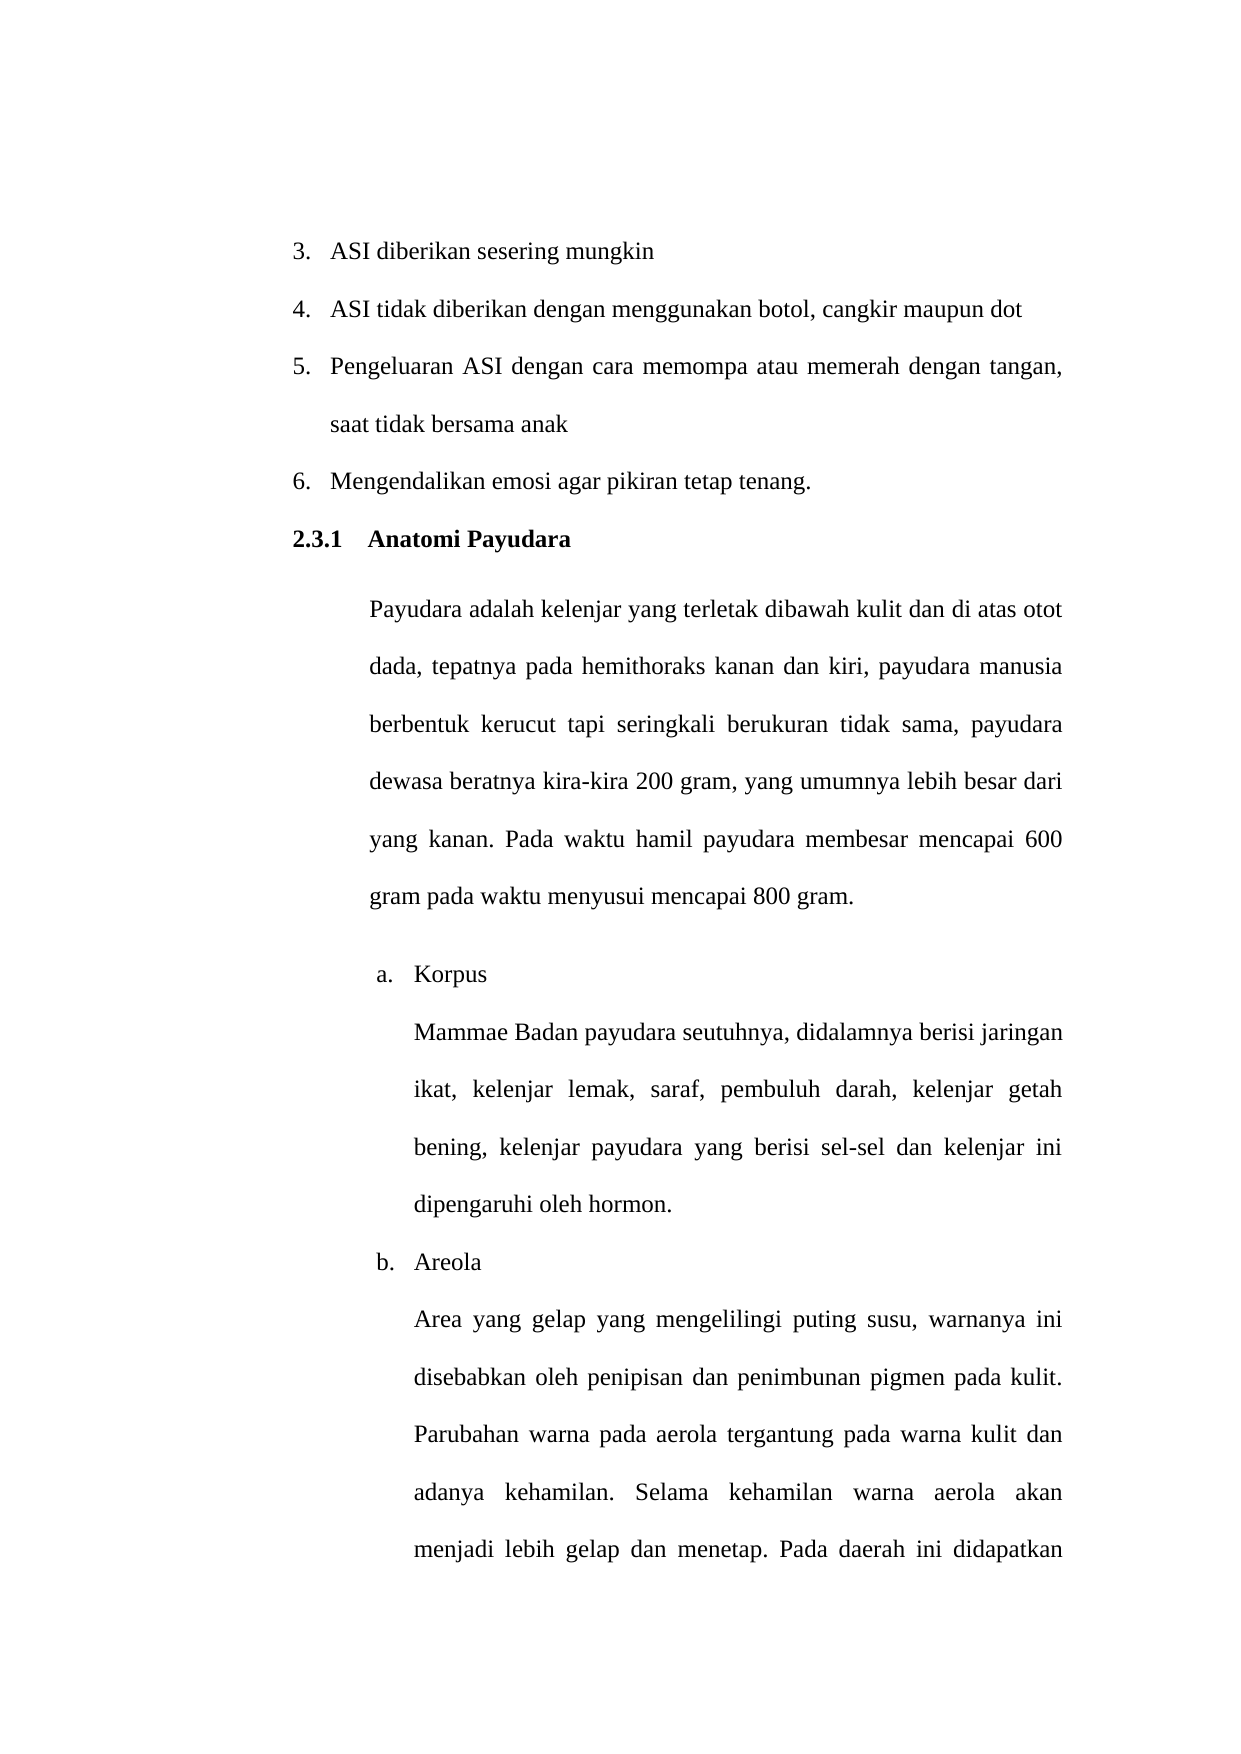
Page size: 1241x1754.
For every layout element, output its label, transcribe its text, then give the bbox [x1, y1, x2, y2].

list Areola [376, 1247, 1063, 1276]
list ASI tidak diberikan dengan menggunakan botol, cangkir maupun dot [292, 294, 1063, 322]
list Korpus [376, 959, 1063, 988]
list ASI diberikan sesering mungkin [292, 236, 1063, 265]
list Mammae Badan payudara seutuhnya, didalamnya berisi jaringan ikat, kelenjar lemak, saraf, pembuluh darah, kelenjar getah bening, kelenjar payudara yang berisi sel-sel dan kelenjar ini dipengaruhi oleh hormon. [413, 1017, 1063, 1218]
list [413, 1304, 1063, 1563]
text Payudara adalah kelenjar yang terletak dibawah kulit dan di atas otot dada, tepatnya pada hemithoraks kanan dan kiri, payudara manusia berbentuk kerucut tapi seringkali berukuran tidak sama, payudara dewasa beratnya kira-kira 200 gram, yang umumnya lebih besar dari yang kanan. Pada waktu hamil payudara membesar mencapai 600 gram pada waktu menyusui mencapai 800 gram. [369, 594, 1063, 910]
list Mengendalikan emosi agar pikiran tetap tenang. [292, 466, 1063, 495]
list Pengeluaran ASI dengan cara memompa atau memerah dengan tangan, saat tidak bersama anak [292, 351, 1063, 437]
list Anatomi Payudara [292, 524, 1063, 552]
